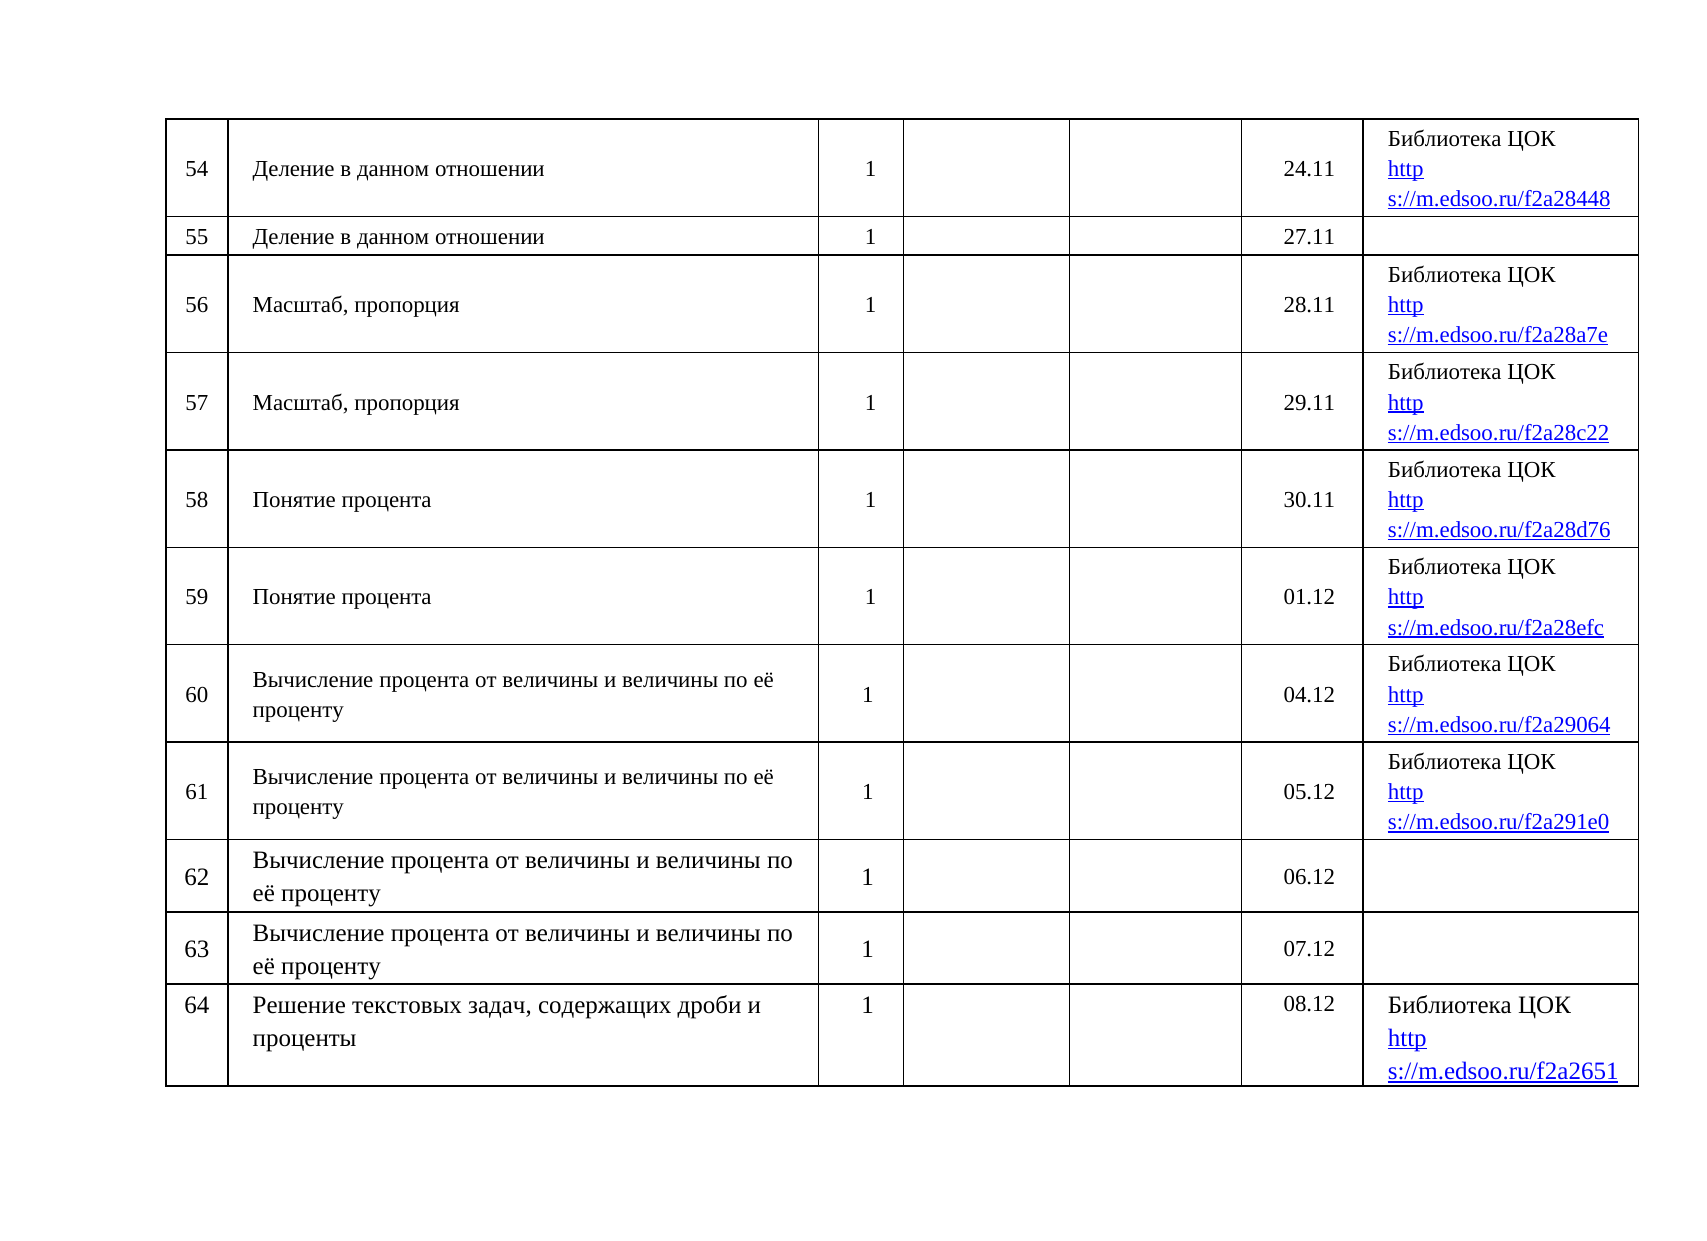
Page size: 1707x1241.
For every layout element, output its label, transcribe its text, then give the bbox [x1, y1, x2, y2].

table_cell 60 [167, 645, 227, 741]
table_cell 24.11 [1242, 120, 1362, 216]
table_cell 29.11 [1242, 353, 1362, 449]
table_cell 62 [167, 840, 227, 911]
table_cell 54 [167, 120, 227, 216]
table_cell [904, 743, 1069, 838]
table_cell [1070, 548, 1241, 644]
table_cell [1070, 353, 1241, 449]
table_cell Библиотека ЦОК https://m.edsoo.ru/f2a28d76 [1364, 451, 1638, 546]
table_cell 1 [819, 120, 903, 216]
table_cell 28.11 [1242, 256, 1362, 352]
table_cell [1070, 217, 1241, 254]
table_cell Вычисление процента от величины и величины по её проценту [229, 645, 818, 741]
table_cell [1070, 120, 1241, 216]
table_cell 08.12 [1242, 985, 1362, 1085]
table_cell [904, 548, 1069, 644]
table_cell Библиотека ЦОК https://m.edsoo.ru/f2a28c22 [1364, 353, 1638, 449]
table_cell 01.12 [1242, 548, 1362, 644]
table_cell 1 [819, 840, 903, 911]
table_cell [1070, 743, 1241, 838]
table_cell 1 [819, 645, 903, 741]
table_cell Масштаб, пропорция [229, 353, 818, 449]
table_cell 1 [819, 451, 903, 546]
table_cell Библиотека ЦОК https://m.edsoo.ru/f2a28efc [1364, 548, 1638, 644]
table_cell Масштаб, пропорция [229, 256, 818, 352]
table_cell [1070, 913, 1241, 983]
table_cell 56 [167, 256, 227, 352]
table_cell [904, 645, 1069, 741]
table_cell 04.12 [1242, 645, 1362, 741]
table_cell [904, 451, 1069, 546]
table_cell 1 [819, 743, 903, 838]
table_cell [1070, 256, 1241, 352]
table_cell 1 [819, 217, 903, 254]
table_cell 30.11 [1242, 451, 1362, 546]
table_cell 55 [167, 217, 227, 254]
table_cell Вычисление процента от величины и величины по её проценту [229, 913, 818, 983]
table_cell 1 [819, 985, 903, 1085]
table_cell [1070, 840, 1241, 911]
table_cell [1070, 645, 1241, 741]
table_cell [904, 913, 1069, 983]
table_cell 1 [819, 353, 903, 449]
table_cell Вычисление процента от величины и величины по её проценту [229, 743, 818, 838]
table_cell [1070, 985, 1241, 1085]
table_cell [1364, 913, 1638, 983]
table_cell [904, 840, 1069, 911]
table_cell 1 [819, 256, 903, 352]
table_cell 64 [167, 985, 227, 1085]
table_cell 06.12 [1242, 840, 1362, 911]
table_cell Библиотека ЦОК https://m.edsoo.ru/f2a291e0 [1364, 743, 1638, 838]
table_cell 58 [167, 451, 227, 546]
table_cell 1 [819, 548, 903, 644]
table_cell 63 [167, 913, 227, 983]
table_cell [229, 985, 818, 1085]
table_cell Библиотека ЦОК https://m.edsoo.ru/f2a28a7e [1364, 256, 1638, 352]
table_cell Библиотека ЦОК https://m.edsoo.ru/f2a29064 [1364, 645, 1638, 741]
table_cell [1364, 217, 1638, 254]
table_cell [1364, 840, 1638, 911]
table_cell [904, 217, 1069, 254]
table_cell [1070, 451, 1241, 546]
table_cell Библиотека ЦОК https://m.edsoo.ru/f2a28448 [1364, 120, 1638, 216]
table_cell 57 [167, 353, 227, 449]
table_cell 05.12 [1242, 743, 1362, 838]
table_cell 07.12 [1242, 913, 1362, 983]
table_cell Понятие процента [229, 548, 818, 644]
table_cell [904, 353, 1069, 449]
table_cell 27.11 [1242, 217, 1362, 254]
table_cell Деление в данном отношении [229, 120, 818, 216]
table_cell Деление в данном отношении [229, 217, 818, 254]
table_cell 1 [819, 913, 903, 983]
table_cell 59 [167, 548, 227, 644]
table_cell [1364, 985, 1638, 1085]
table_cell [904, 120, 1069, 216]
table_cell [904, 256, 1069, 352]
table_cell Понятие процента [229, 451, 818, 546]
table_cell Вычисление процента от величины и величины по её проценту [229, 840, 818, 911]
table_cell 61 [167, 743, 227, 838]
table_cell [904, 985, 1069, 1085]
